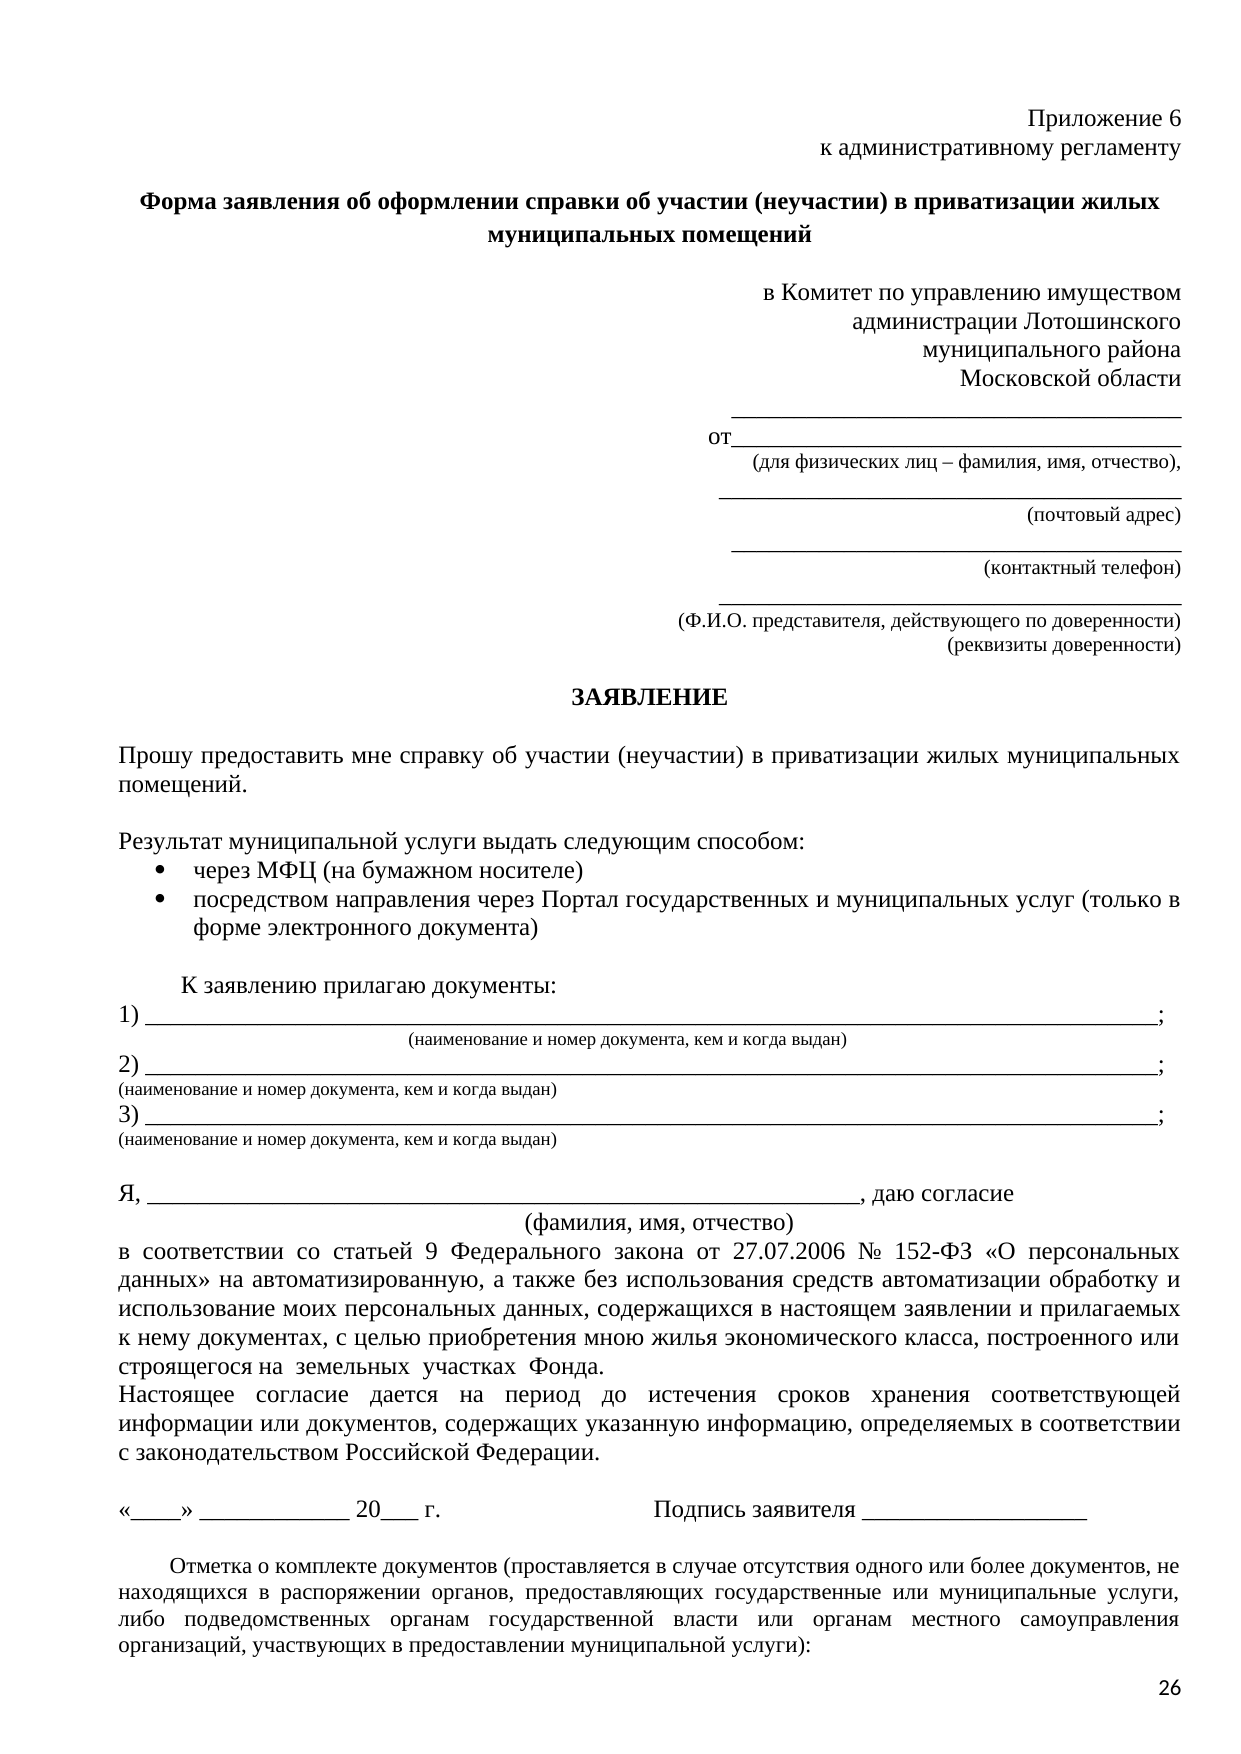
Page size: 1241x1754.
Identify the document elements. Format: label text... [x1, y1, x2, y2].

text от____________________________________ [118, 421, 1181, 449]
text ____________________________________ [118, 392, 1181, 421]
text (реквизиты доверенности) [118, 632, 1181, 656]
text Приложение 6 [156, 103, 1181, 132]
text (почтовый адрес) [118, 502, 1181, 526]
text в Комитет по управлению имуществом [118, 277, 1181, 306]
text (фамилия, имя, отчество) [118, 1207, 1181, 1236]
text Я, _________________________________________________________, даю согласие [118, 1178, 1181, 1207]
text ЗАЯВЛЕНИЕ [118, 682, 1181, 711]
list посредством направления через Портал государственных и муниципальных услуг (только в форме электронного документа) [156, 884, 1181, 941]
text К заявлению прилагаю документы: [118, 970, 1181, 999]
text (наименование и номер документа, кем и когда выдан) [118, 1078, 1181, 1099]
text Форма заявления об оформлении справки об участии (неучастии) в приватизации жилых муниципальных помещений [118, 186, 1181, 248]
text (наименование и номер документа, кем и когда выдан) [118, 1027, 1181, 1049]
text Настоящее согласие дается на период до истечения сроков хранения соответствующей информации или документов, содержащих указанную информацию, определяемых в соответствии с законодательством Российской Федерации. [118, 1379, 1181, 1466]
text (Ф.И.О. представителя, действующего по доверенности) [118, 608, 1181, 632]
text к административному регламенту [155, 132, 1181, 161]
text муниципального района [118, 334, 1181, 363]
text Прошу предоставить мне справку об участии (неучастии) в приватизации жилых муниципальных помещений. [118, 740, 1181, 797]
list через МФЦ (на бумажном носителе) [156, 855, 1181, 884]
text _____________________________________ [118, 473, 1181, 502]
text 2) _________________________________________________________________________________; [118, 1049, 1181, 1078]
text 1) _________________________________________________________________________________; [118, 999, 1181, 1027]
text _____________________________________ [118, 579, 1181, 608]
text (наименование и номер документа, кем и когда выдан) [118, 1128, 1181, 1149]
text Результат муниципальной услуги выдать следующим способом: [118, 826, 1181, 855]
text (для физических лиц – фамилия, имя, отчество), [118, 449, 1181, 473]
text в соответствии со статьей 9 Федерального закона от 27.07.2006 № 152-ФЗ «О персональных данных» на автоматизированную, а также без использования средств автоматизации обработку и использование моих персональных данных, содержащихся в настоящем заявлении и прилагаемых к нему документах, с целью приобретения мною жилья экономического класса, построенного или строящегося на земельных участках Фонда. [118, 1236, 1181, 1379]
text ____________________________________ [118, 526, 1181, 555]
text Московской области [118, 363, 1181, 392]
text (контактный телефон) [118, 555, 1181, 579]
text «____» ____________ 20___ г. Подпись заявителя __________________ [118, 1494, 1181, 1523]
text Отметка о комплекте документов (проставляется в случае отсутствия одного или более документов, не находящихся в распоряжении органов, предоставляющих государственные или муниципальные услуги, либо подведомственных органам государственной власти или органам местного самоуправления организаций, участвующих в предоставлении муниципальной услуги): [118, 1552, 1181, 1657]
text администрации Лотошинского [118, 306, 1181, 334]
text 3) _________________________________________________________________________________; [118, 1099, 1181, 1128]
